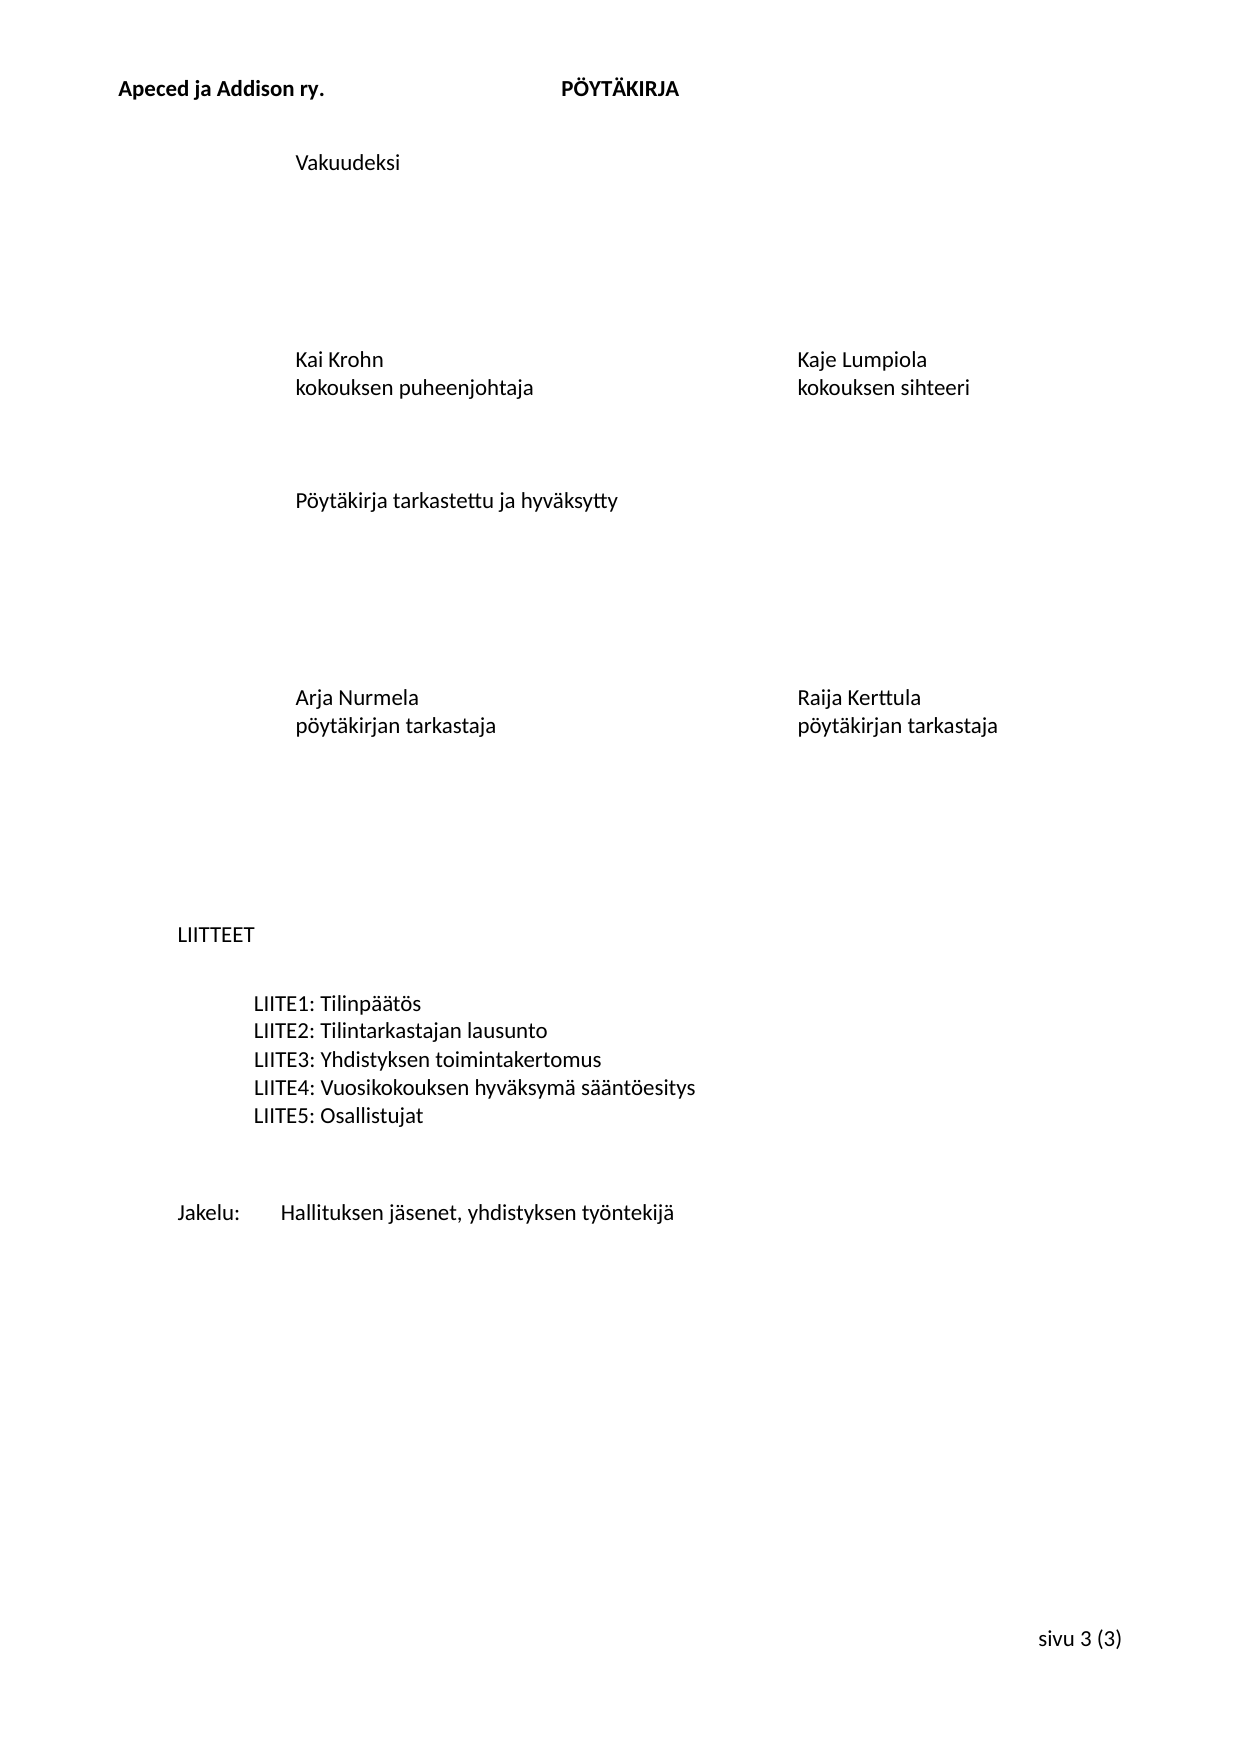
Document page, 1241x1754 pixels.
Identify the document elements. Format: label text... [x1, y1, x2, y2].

text LIITTEET [177, 920, 1122, 976]
text Arja Nurmela Raija Kerttula pöytäkirjan tarkastaja pöytäkirjan tarkastaja [295, 683, 1122, 739]
text LIITE1: Tilinpäätös LIITE2: Tilintarkastajan lausunto LIITE3: Yhdistyksen toimintakertomus LIITE4: Vuosikokouksen hyväksymä sääntöesitys LIITE5: Osallistujat [254, 989, 1122, 1129]
text Pöytäkirja tarkastettu ja hyväksytty [295, 486, 1122, 514]
text Kai Krohn Kaje Lumpiola kokouksen puheenjohtaja kokouksen sihteeri [295, 345, 1122, 401]
text Jakelu: Hallituksen jäsenet, yhdistyksen työntekijä [177, 1198, 1122, 1226]
text Vakuudeksi [159, 148, 1122, 176]
